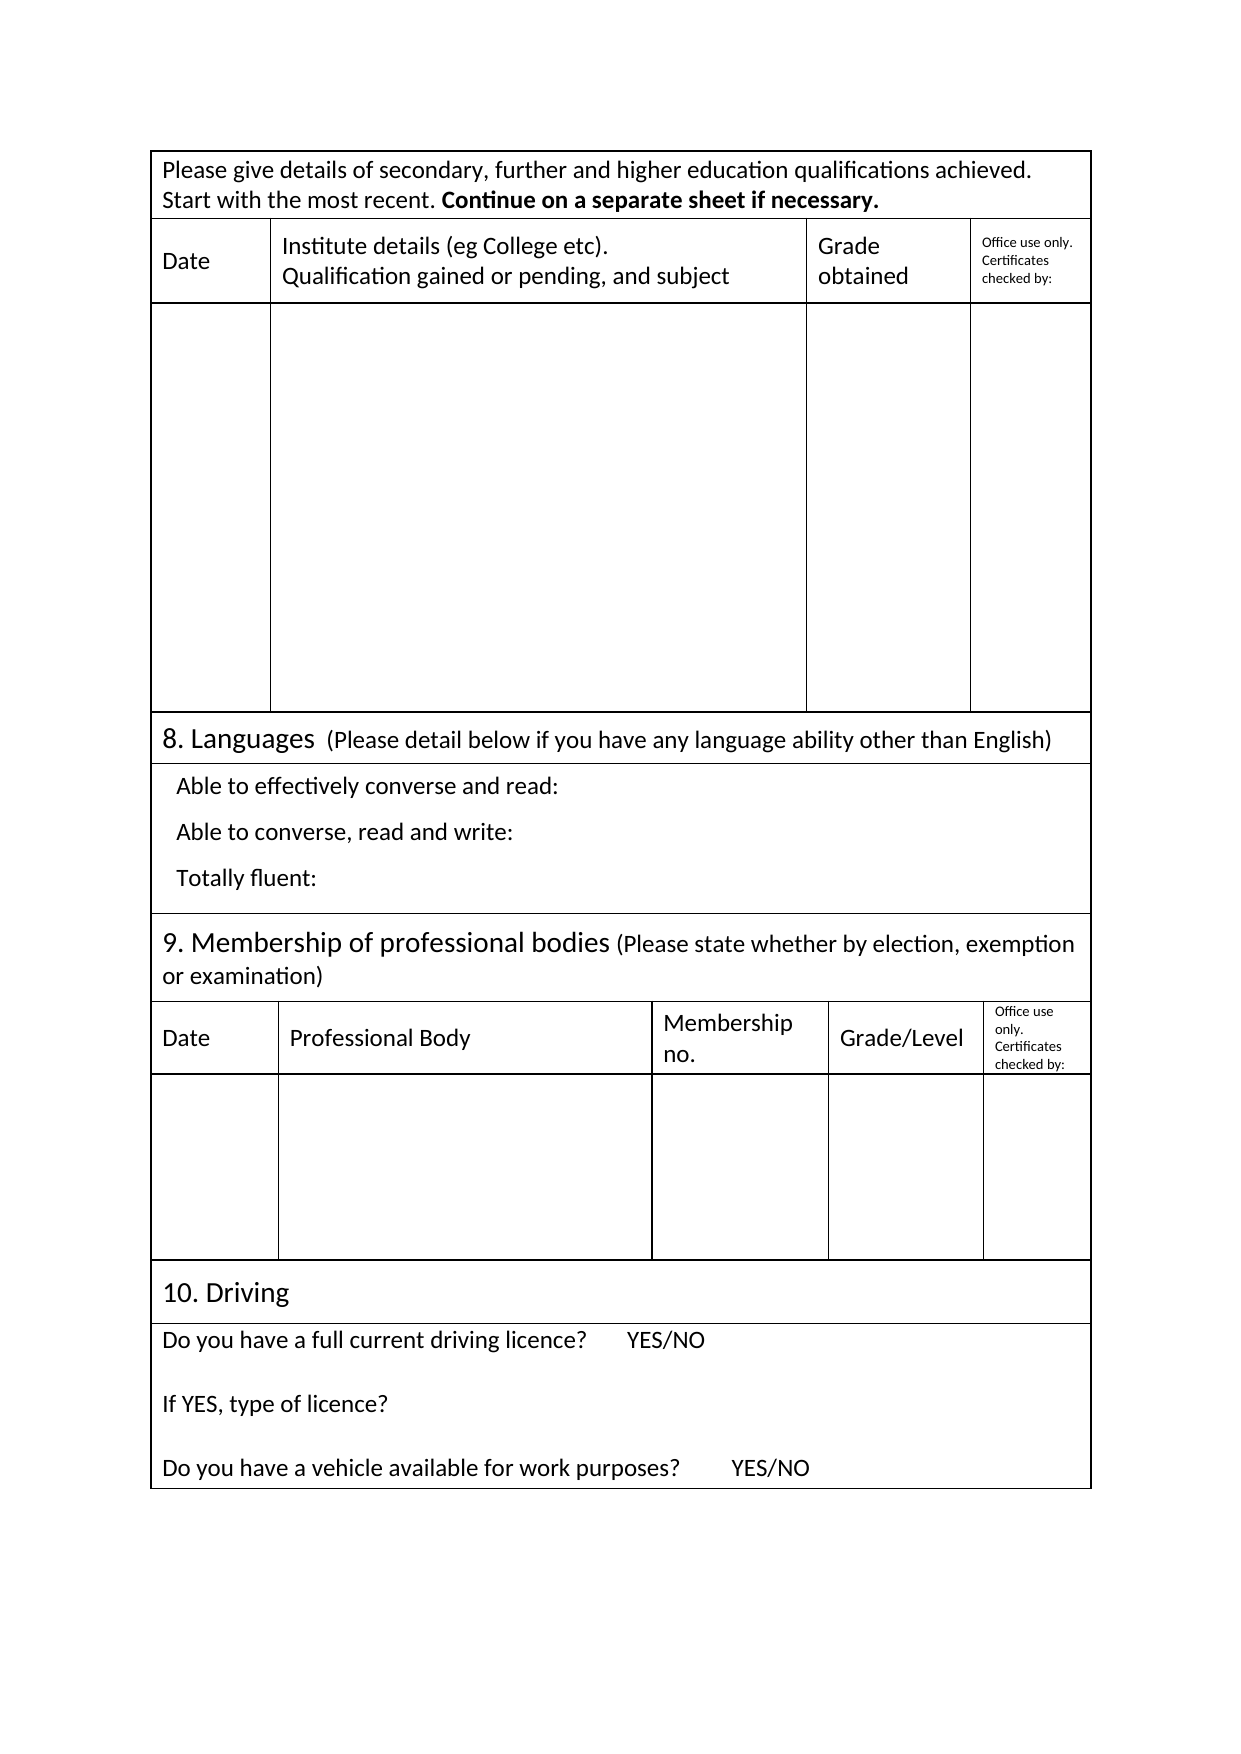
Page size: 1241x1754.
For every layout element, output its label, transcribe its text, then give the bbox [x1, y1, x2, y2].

table_cell Professional Body [279, 1002, 651, 1073]
table_cell 8. Languages (Please detail below if you have any language ability other than English) [152, 713, 1090, 762]
table_cell [152, 304, 270, 711]
table_cell [271, 304, 806, 711]
table_cell Membership no. [653, 1002, 828, 1073]
table_cell Institute details (eg College etc). Qualification gained or pending, and subject [271, 219, 806, 302]
table_cell 10. Driving [152, 1261, 1090, 1323]
table_cell Date [152, 219, 270, 302]
table_cell [807, 304, 970, 711]
table_cell Do you have a full current driving licence? YES/NO If YES, type of licence? Do you have a vehicle available for work purposes? YES/NO [152, 1324, 1090, 1487]
table_cell [279, 1075, 651, 1259]
table_cell Please give details of secondary, further and higher education qualifications achieved. Start with the most recent. Continue on a separate sheet if necessary. [152, 152, 1090, 217]
table_cell Office use only. Certificates checked by: [984, 1002, 1090, 1073]
table_cell [152, 1075, 278, 1259]
table_cell Date [152, 1002, 278, 1073]
table_cell [653, 1075, 828, 1259]
table_cell [984, 1075, 1090, 1259]
table_cell [971, 304, 1090, 711]
table_cell Office use only. Certificates checked by: [971, 219, 1090, 302]
table_cell Grade/Level [829, 1002, 983, 1073]
table_cell Able to effectively converse and read: Able to converse, read and write: Totally fluent: [152, 764, 1090, 913]
table_cell [829, 1075, 983, 1259]
table_cell Grade obtained [807, 219, 970, 302]
table_cell 9. Membership of professional bodies (Please state whether by election, exemption or examination) [152, 914, 1090, 1001]
